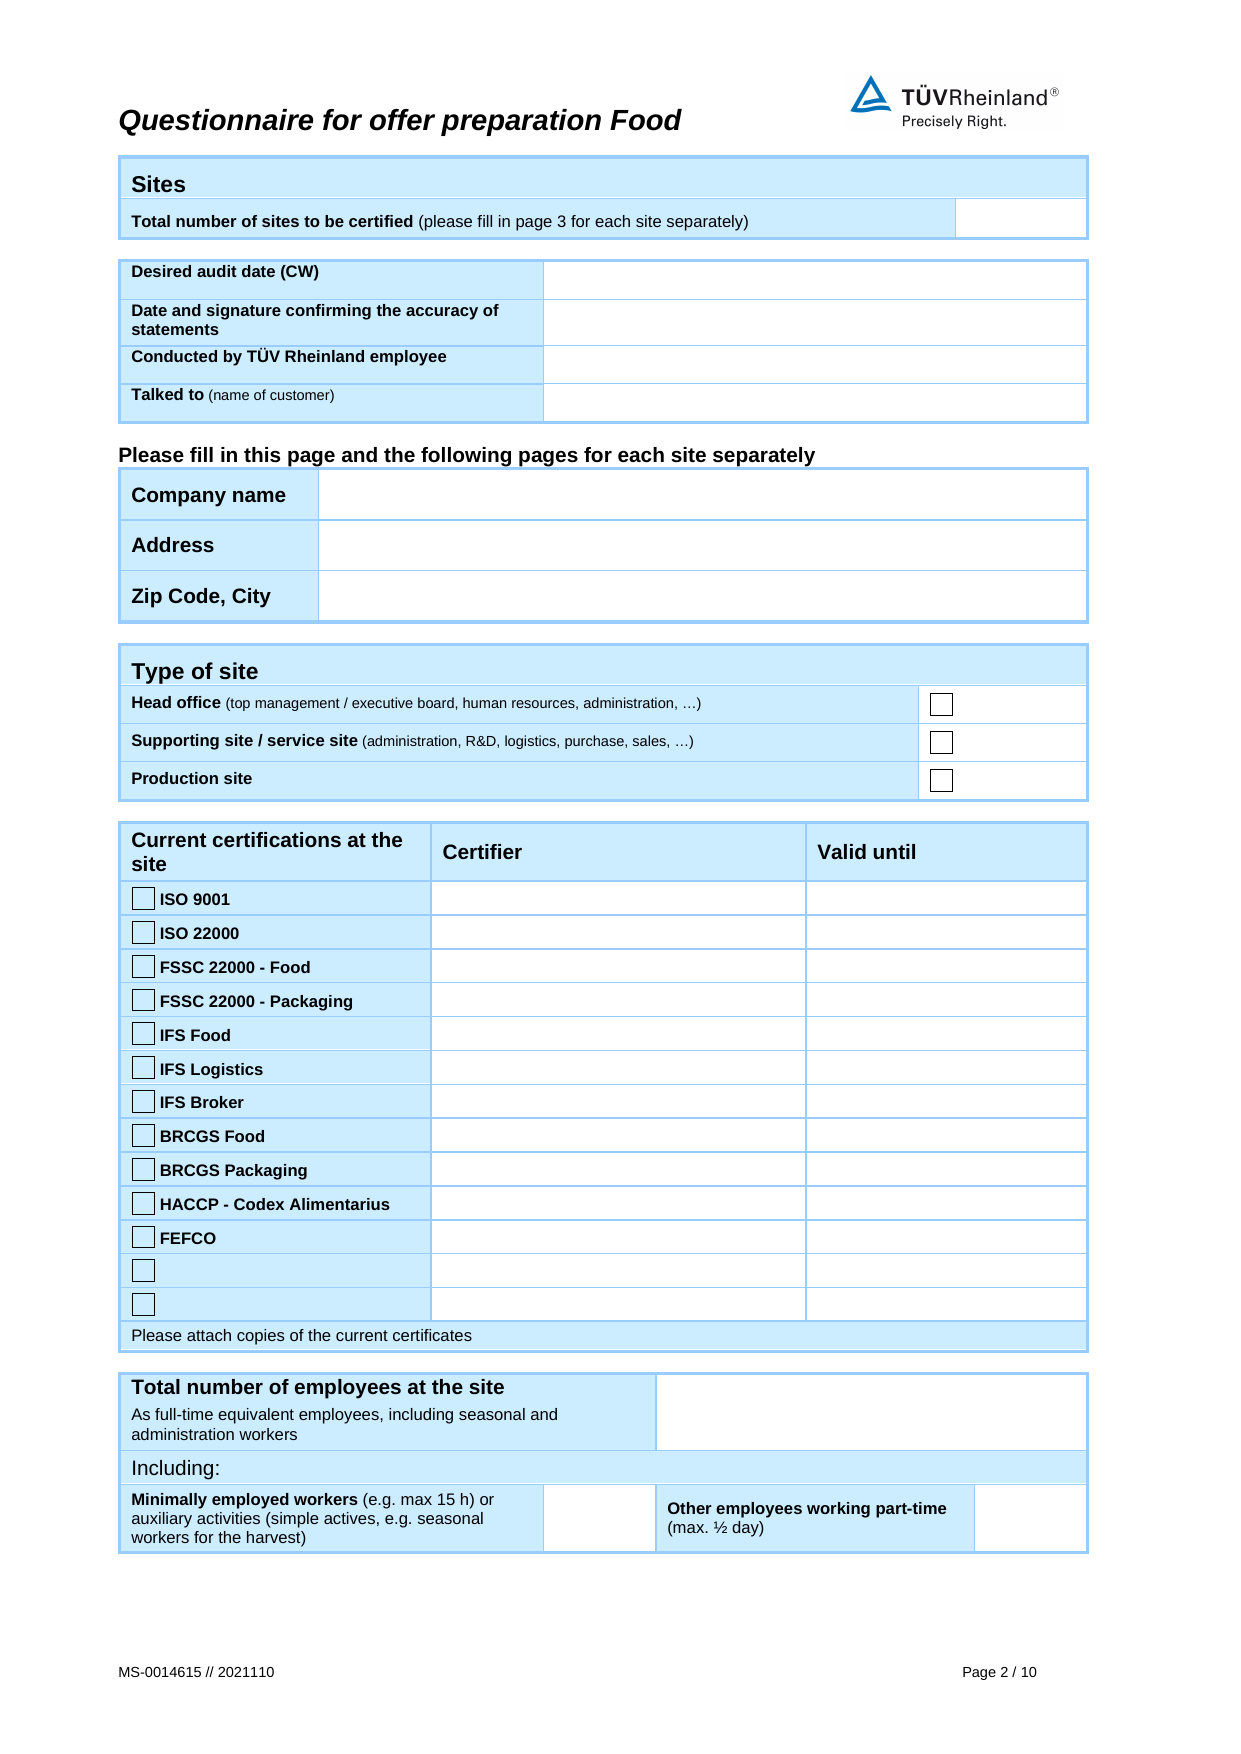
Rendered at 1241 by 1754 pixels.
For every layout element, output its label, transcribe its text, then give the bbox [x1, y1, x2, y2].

table_header Type of site [121, 646, 1086, 684]
table_cell Head office (top management / executive board, human resources, administration, …) [121, 686, 918, 723]
table_cell IFS Food [121, 1017, 430, 1049]
table_cell IFS Logistics [121, 1051, 430, 1083]
table_cell Conducted by TÜV Rheinland employee [121, 347, 543, 383]
table_cell [807, 1187, 1086, 1219]
table_cell [544, 1485, 655, 1551]
table_cell [432, 1153, 805, 1185]
table_cell Supporting site / service site (administration, R&D, logistics, purchase, sales, …) [121, 724, 918, 761]
table_cell BRCGS Food [121, 1119, 430, 1151]
table_cell [919, 724, 1086, 761]
table_cell [807, 916, 1086, 948]
table_cell [432, 1254, 805, 1287]
table_cell FEFCO [121, 1221, 430, 1253]
table_header Total number of employees at the site As full-time equivalent employees, including seasonal and administration workers [121, 1375, 655, 1450]
table_header [319, 470, 1086, 519]
table_cell [807, 950, 1086, 982]
table_header [544, 262, 1086, 299]
table_cell Production site [121, 762, 918, 799]
table_cell Zip Code, City [121, 571, 318, 620]
picture [845, 73, 1064, 131]
table_header [657, 1375, 1086, 1450]
table_header Desired audit date (CW) [121, 262, 543, 299]
table_cell ISO 22000 [121, 916, 430, 948]
table_cell [544, 384, 1086, 421]
table_cell [807, 983, 1086, 1016]
table_cell IFS Broker [121, 1085, 430, 1117]
table_cell [319, 521, 1086, 570]
table_cell Total number of sites to be certified (please fill in page 3 for each site separately) [121, 199, 955, 237]
table_cell FSSC 22000 - Packaging [121, 983, 430, 1016]
table_cell [975, 1485, 1086, 1551]
table_cell FSSC 22000 - Food [121, 950, 430, 982]
table_cell ISO 9001 [121, 882, 430, 914]
table_cell [807, 1254, 1086, 1287]
table_cell Other employees working part-time (max. ½ day) [657, 1485, 974, 1551]
table_cell [544, 300, 1086, 345]
table_cell Date and signature confirming the accuracy of statements [121, 300, 543, 345]
table_cell [319, 571, 1086, 620]
table_cell [919, 762, 1086, 799]
table_cell [432, 1119, 805, 1151]
table_cell [432, 1187, 805, 1219]
table_cell [956, 199, 1086, 237]
table_cell [432, 950, 805, 982]
table_cell [544, 346, 1086, 383]
table_header Certifier [432, 824, 805, 880]
text Please fill in this page and the following pages for each site separately [118, 443, 1092, 467]
table_cell Address [121, 521, 318, 570]
table_cell [807, 882, 1086, 914]
table_header Company name [121, 470, 318, 519]
table_header Sites [121, 159, 1086, 197]
table_cell [919, 686, 1086, 723]
table_cell Including: [121, 1451, 1086, 1483]
table_cell [432, 916, 805, 948]
table_cell HACCP - Codex Alimentarius [121, 1187, 430, 1219]
table_cell [432, 882, 805, 914]
table_cell Please attach copies of the current certificates [121, 1322, 1086, 1349]
table_cell [807, 1288, 1086, 1320]
table_cell [432, 1288, 805, 1320]
table_cell [432, 1017, 805, 1049]
table_cell [807, 1017, 1086, 1049]
table_cell [807, 1119, 1086, 1151]
table_header Current certifications at the site [121, 824, 430, 880]
table_cell [432, 983, 805, 1016]
table_cell Minimally employed workers (e.g. max 15 h) or auxiliary activities (simple actives, e.g. seasonal workers for the harvest) [121, 1485, 543, 1551]
table_cell [807, 1221, 1086, 1253]
table_cell [121, 1288, 430, 1320]
table_cell BRCGS Packaging [121, 1153, 430, 1185]
table_cell [432, 1221, 805, 1253]
table_header Valid until [807, 824, 1086, 880]
table_cell [432, 1051, 805, 1083]
table_cell [807, 1085, 1086, 1117]
table_cell [807, 1153, 1086, 1185]
table_cell [807, 1051, 1086, 1083]
table_cell [432, 1085, 805, 1117]
table_cell Talked to (name of customer) [121, 385, 543, 421]
table_cell [121, 1254, 430, 1287]
